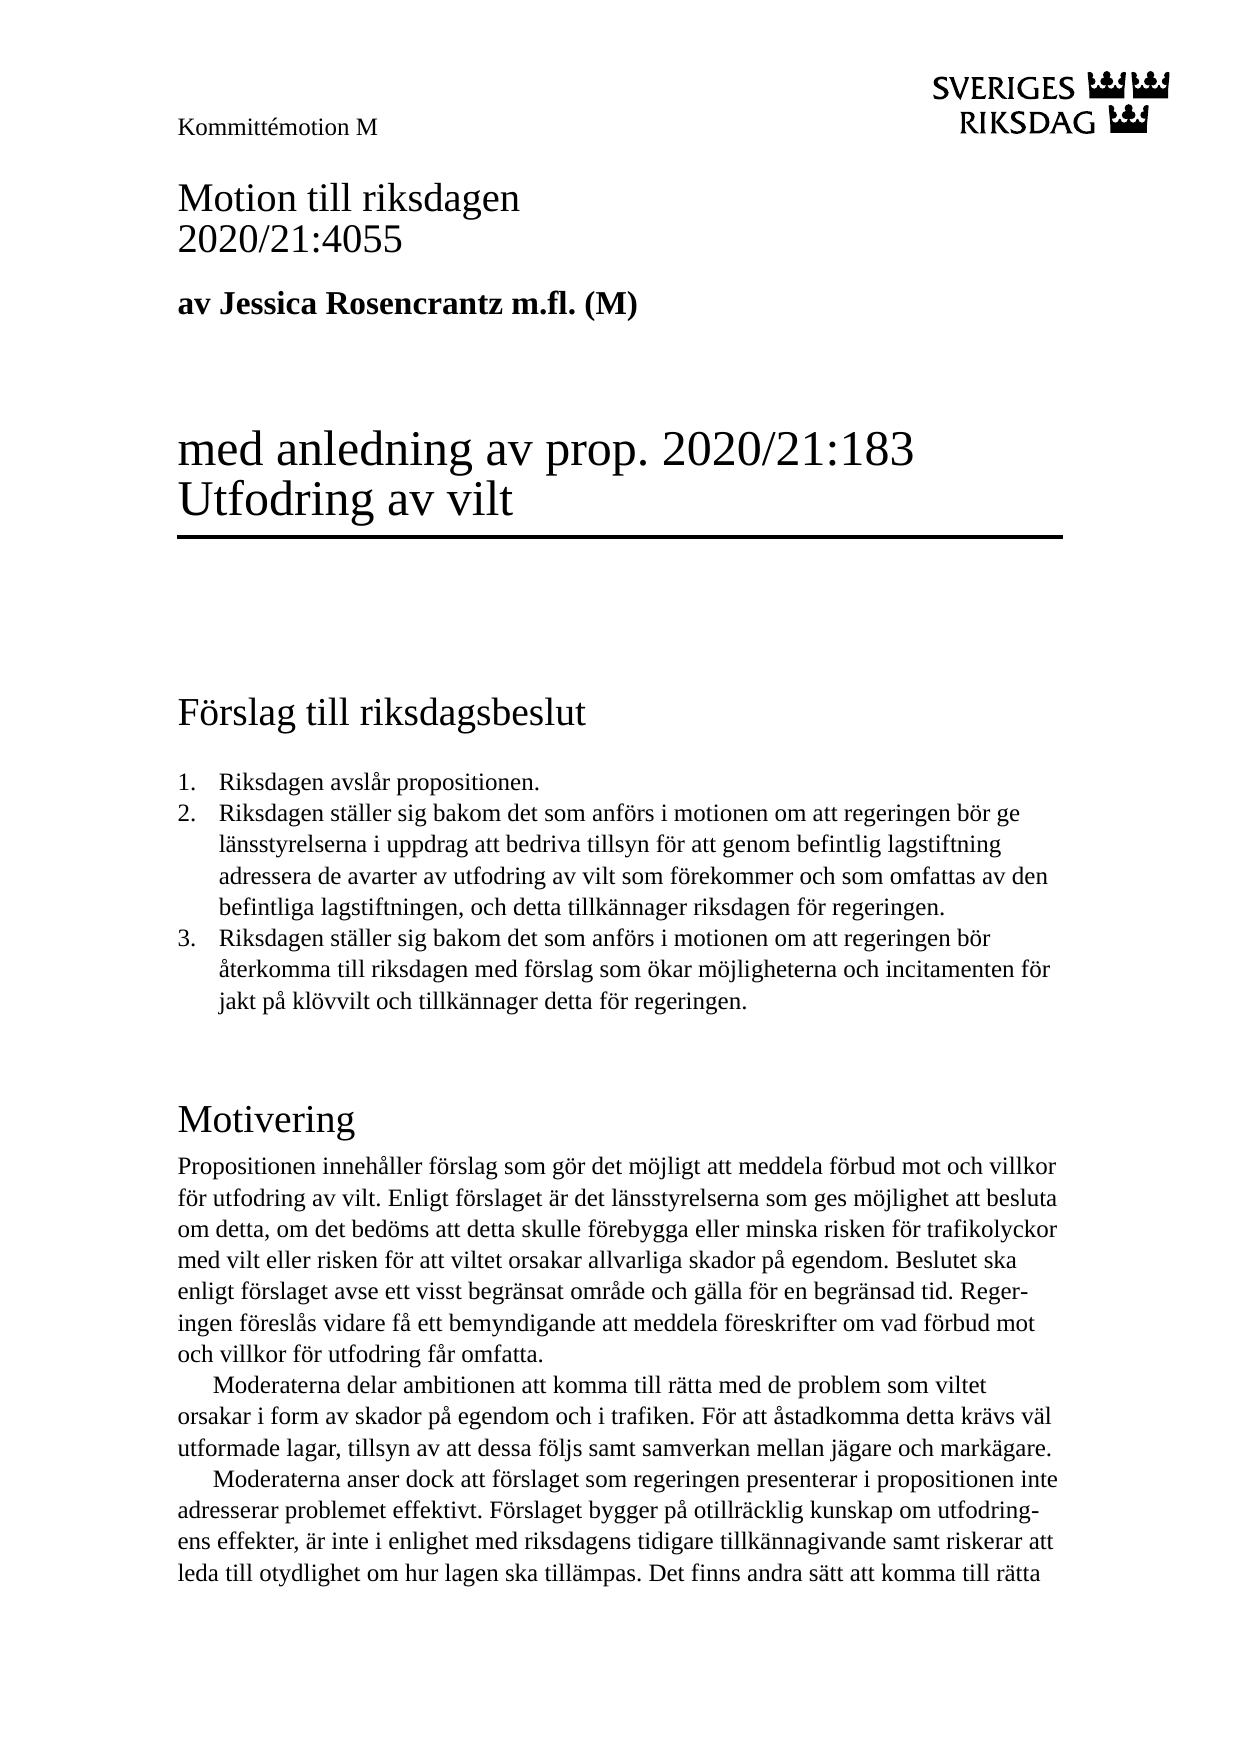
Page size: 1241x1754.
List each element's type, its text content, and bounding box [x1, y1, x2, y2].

text Moderaterna delar ambitionen att komma till rätta med de problem som viltet orsakar i form av skador på egendom och i trafiken. För att åstadkomma detta krävs väl utformade lagar, tillsyn av att dessa följs samt samverkan mellan jägare och markägare. [177, 1368, 1063, 1461]
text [177, 1461, 1063, 1586]
text Propositionen innehåller förslag som gör det möjligt att meddela förbud mot och villkor för utfodring av vilt. Enligt förslaget är det länsstyrelserna som ges möjlighet att besluta om detta, om det bedöms att detta skulle förebygga eller minska risken för trafikolyckor med vilt eller risken för att viltet orsakar allvarliga skador på egendom. Beslutet ska enligt förslaget avse ett visst begränsat område och gälla för en begränsad tid. Regeringen föreslås vidare få ett bemyndigande att meddela föreskrifter om vad förbud mot och villkor för utfodring får omfatta. [177, 1149, 1063, 1368]
